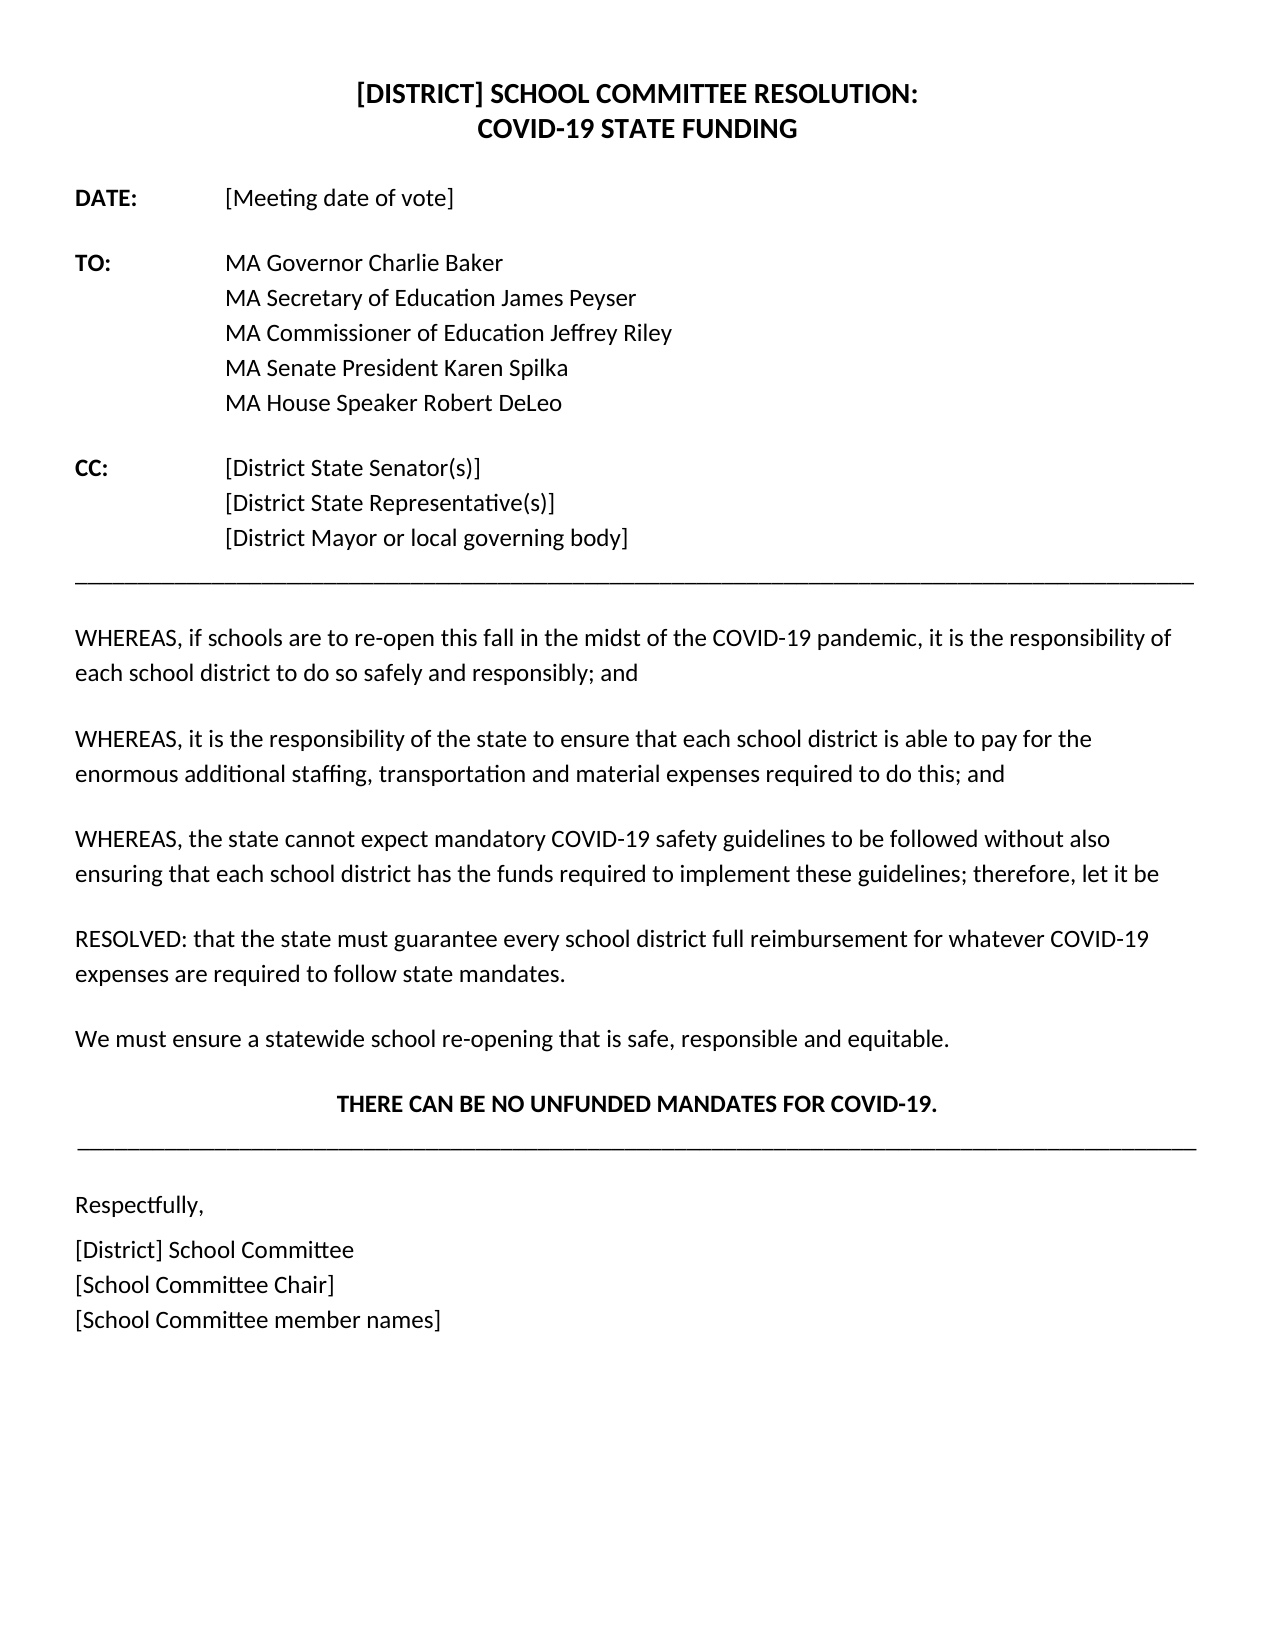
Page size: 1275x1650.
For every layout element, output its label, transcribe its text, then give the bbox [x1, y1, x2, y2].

text DATE: [Meeting date of vote] [75, 182, 1200, 212]
text __________________________________________________________________________________________ [75, 557, 1200, 588]
text MA House Speaker Robert DeLeo [150, 387, 1200, 418]
text COVID-19 STATE FUNDING [75, 111, 1200, 146]
text RESOLVED: that the state must guarantee every school district full reimbursement for whatever COVID-19 expenses are required to follow state mandates. [75, 923, 1200, 989]
text WHEREAS, if schools are to re-open this fall in the midst of the COVID-19 pandemic, it is the responsibility of each school district to do so safely and responsibly; and [75, 622, 1200, 688]
text MA Senate President Karen Spilka [150, 352, 1200, 383]
text WHEREAS, it is the responsibility of the state to ensure that each school district is able to pay for the enormous additional staffing, transportation and material expenses required to do this; and [75, 723, 1200, 788]
text [School Committee Chair] [75, 1269, 1200, 1300]
text THERE CAN BE NO UNFUNDED MANDATES FOR COVID-19. __________________________________________________________________________________________ [75, 1088, 1200, 1154]
text MA Secretary of Education James Peyser [75, 282, 1200, 313]
text [District Mayor or local governing body] [75, 522, 1200, 553]
text Respectfully, [75, 1189, 1200, 1219]
text MA Commissioner of Education Jeffrey Riley [150, 317, 1200, 348]
text We must ensure a statewide school re-opening that is safe, responsible and equitable. [75, 1023, 1200, 1054]
text [District State Representative(s)] [75, 487, 1200, 518]
text [DISTRICT] SCHOOL COMMITTEE RESOLUTION: [75, 75, 1200, 111]
text WHEREAS, the state cannot expect mandatory COVID-19 safety guidelines to be followed without also ensuring that each school district has the funds required to implement these guidelines; therefore, let it be [75, 823, 1200, 888]
text [School Committee member names] [75, 1304, 1200, 1335]
text TO: MA Governor Charlie Baker [75, 247, 1200, 278]
text CC: [District State Senator(s)] [75, 452, 1200, 483]
text [District] School Committee [75, 1234, 1200, 1265]
